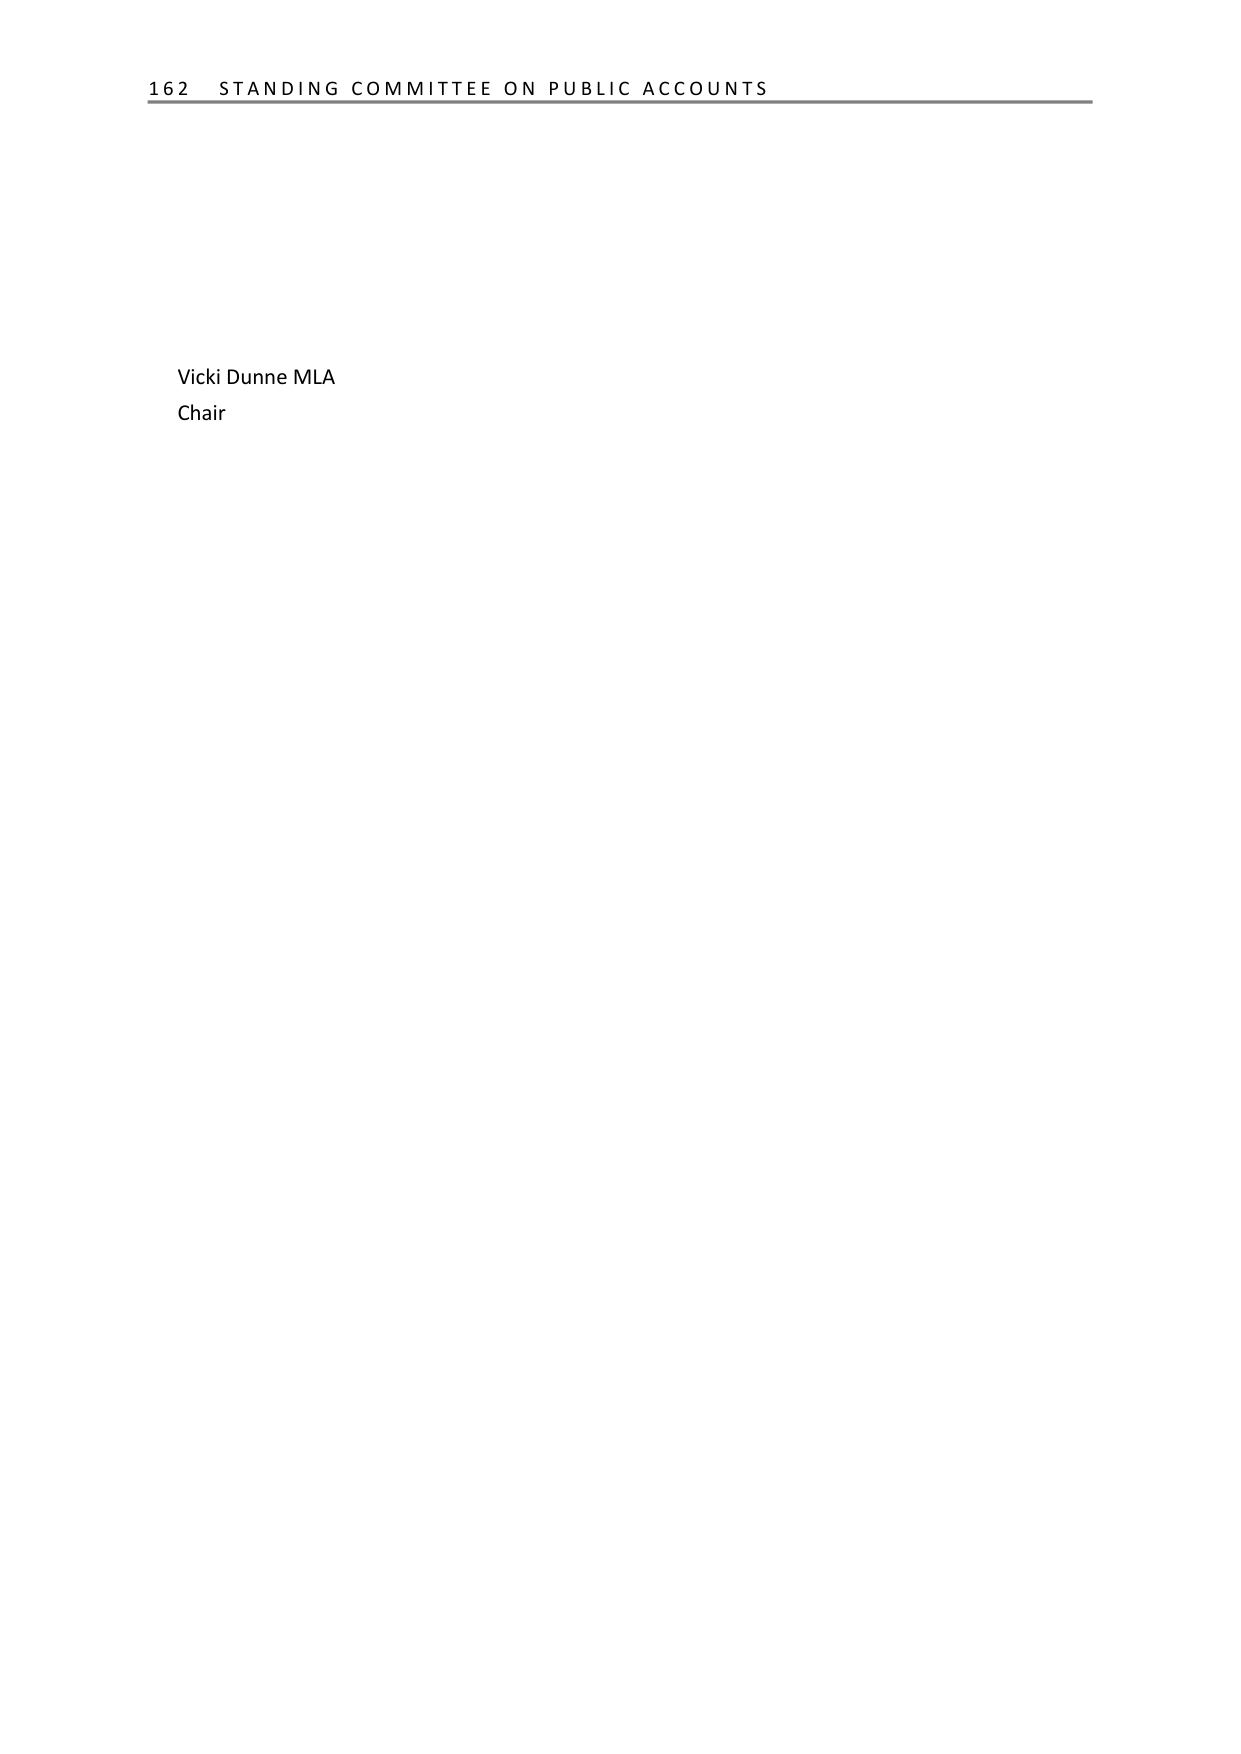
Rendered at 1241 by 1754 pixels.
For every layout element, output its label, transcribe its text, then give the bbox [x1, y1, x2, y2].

subtitle Vicki Dunne MLA Chair [177, 362, 1092, 426]
